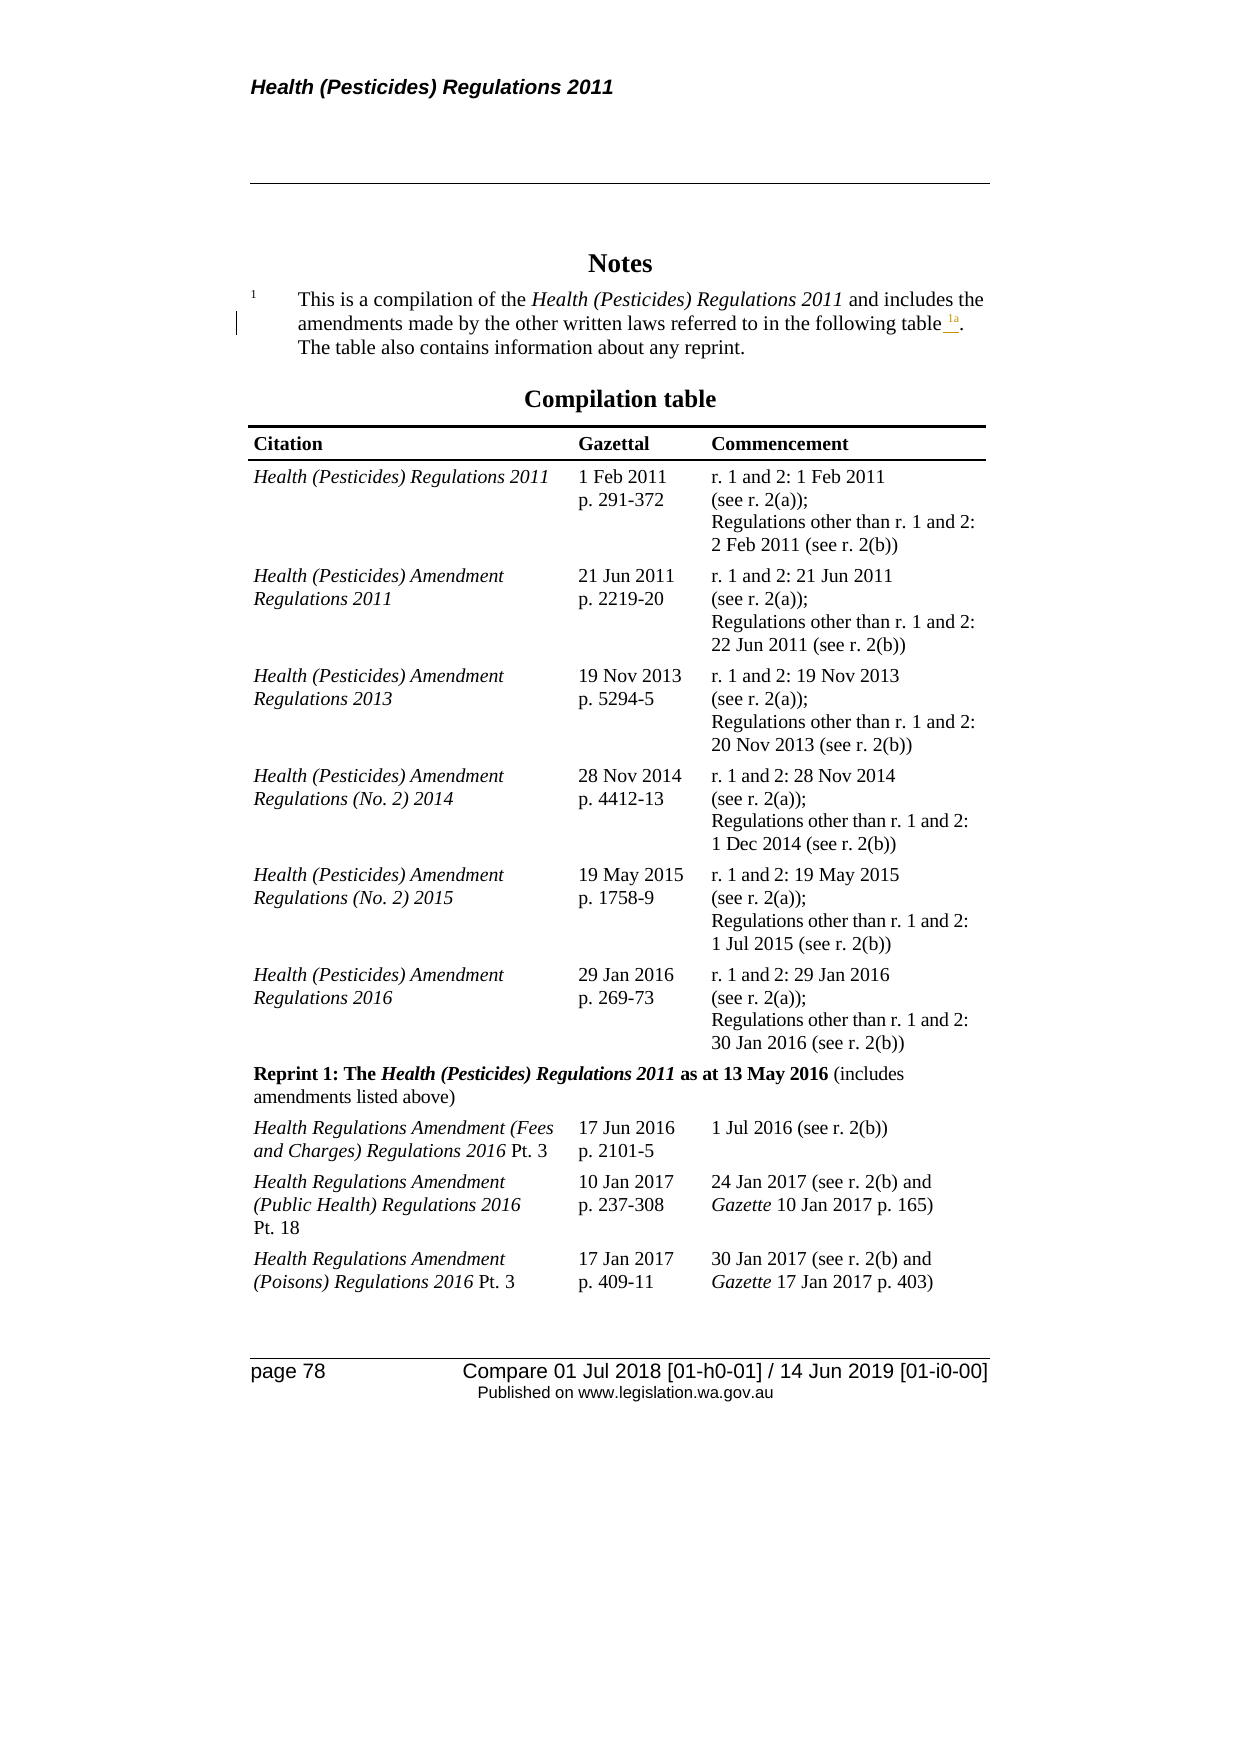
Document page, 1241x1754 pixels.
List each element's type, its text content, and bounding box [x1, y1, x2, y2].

table_cell Health Regulations Amendment (Fees and Charges) Regulations 2016 Pt. 3 [248, 1112, 572, 1166]
table_cell r. 1 and 2: 19 May 2015 (see r. 2(a)); Regulations other than r. 1 and 2: 1 Jul 2015 (see r. 2(b)) [705, 859, 986, 959]
table_cell 29 Jan 2016 p. 269-73 [572, 959, 705, 1058]
table_cell 19 Nov 2013 p. 5294-5 [572, 660, 705, 759]
text 1 This is a compilation of the Health (Pesticides) Regulations 2011 and includes the amendments made by the other written laws referred to in the following table. The table also contains information about any reprint. [250, 287, 990, 359]
table_cell r. 1 and 2: 19 Nov 2013 (see r. 2(a)); Regulations other than r. 1 and 2: 20 Nov 2013 (see r. 2(b)) [705, 660, 986, 759]
table_cell 10 Jan 2017 p. 237-308 [572, 1166, 705, 1243]
table_cell Health (Pesticides) Amendment Regulations 2011 [248, 560, 572, 660]
table_cell Reprint 1: The Health (Pesticides) Regulations 2011 as at 13 May 2016 (includes amendments listed above) [248, 1058, 986, 1112]
table_cell Health Regulations Amendment (Public Health) Regulations 2016 Pt. 18 [248, 1166, 572, 1243]
table_header Commencement [705, 428, 986, 459]
subtitle Notes [250, 247, 990, 279]
table_cell 24 Jan 2017 (see r. 2(b) and Gazette 10 Jan 2017 p. 165) [705, 1166, 986, 1243]
table_header Gazettal [572, 428, 705, 459]
table_cell 17 Jun 2016 p. 2101-5 [572, 1112, 705, 1166]
table_cell Health (Pesticides) Amendment Regulations 2016 [248, 959, 572, 1058]
table_cell Health (Pesticides) Amendment Regulations (No. 2) 2014 [248, 760, 572, 859]
table_cell 1 Feb 2011 p. 291-372 [572, 461, 705, 560]
table_cell 1 Jul 2016 (see r. 2(b)) [705, 1112, 986, 1166]
table_cell Health (Pesticides) Regulations 2011 [248, 461, 572, 560]
table_header Citation [248, 428, 572, 459]
table_cell r. 1 and 2: 1 Feb 2011 (see r. 2(a)); Regulations other than r. 1 and 2: 2 Feb 2011 (see r. 2(b)) [705, 461, 986, 560]
table_cell 19 May 2015 p. 1758-9 [572, 859, 705, 959]
table_cell r. 1 and 2: 29 Jan 2016 (see r. 2(a)); Regulations other than r. 1 and 2: 30 Jan 2016 (see r. 2(b)) [705, 959, 986, 1058]
table_cell 30 Jan 2017 (see r. 2(b) and Gazette 17 Jan 2017 p. 403) [705, 1243, 986, 1297]
table_cell r. 1 and 2: 21 Jun 2011 (see r. 2(a)); Regulations other than r. 1 and 2: 22 Jun 2011 (see r. 2(b)) [705, 560, 986, 660]
table_cell r. 1 and 2: 28 Nov 2014 (see r. 2(a)); Regulations other than r. 1 and 2: 1 Dec 2014 (see r. 2(b)) [705, 760, 986, 859]
table_cell Health Regulations Amendment (Poisons) Regulations 2016 Pt. 3 [248, 1243, 572, 1297]
table_cell 28 Nov 2014 p. 4412-13 [572, 760, 705, 859]
table_cell Health (Pesticides) Amendment Regulations (No. 2) 2015 [248, 859, 572, 959]
table_cell Health (Pesticides) Amendment Regulations 2013 [248, 660, 572, 759]
table_cell 21 Jun 2011 p. 2219-20 [572, 560, 705, 660]
subtitle Compilation table [250, 384, 990, 413]
table_cell 17 Jan 2017 p. 409-11 [572, 1243, 705, 1297]
